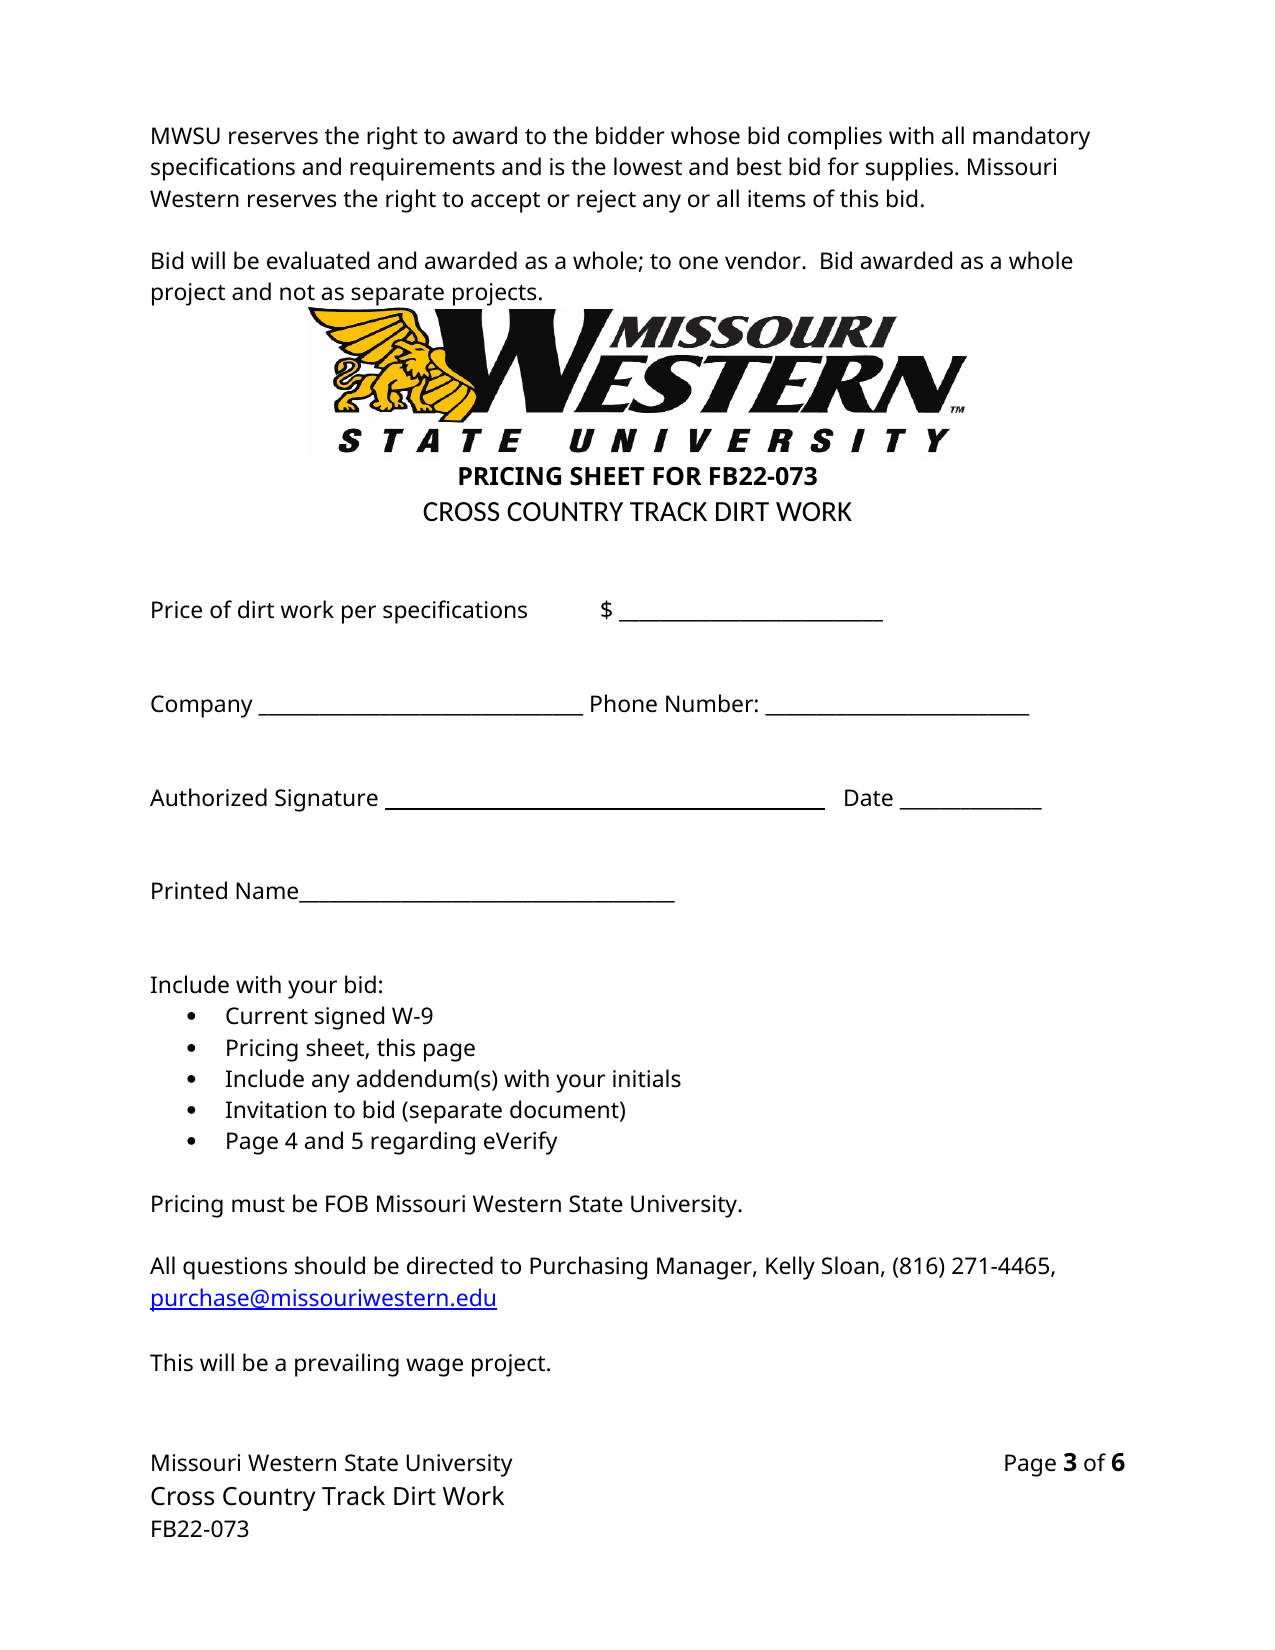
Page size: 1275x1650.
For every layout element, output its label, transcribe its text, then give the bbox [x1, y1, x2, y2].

list Current signed W-9 [187, 1000, 1125, 1032]
text Pricing must be FOB Missouri Western State University. [150, 1188, 1125, 1219]
text Authorized Signature Date ______________ [150, 782, 1125, 813]
text Bid will be evaluated and awarded as a whole; to one vendor. Bid awarded as a whole project and not as separate projects. [150, 245, 1125, 307]
text CROSS COUNTRY TRACK DIRT WORK [150, 493, 1125, 529]
text Include with your bid: [150, 969, 1125, 1000]
list Pricing sheet, this page [187, 1032, 1125, 1063]
text All questions should be directed to Purchasing Manager, Kelly Sloan, (816) 271-4465, purchase@missouriwestern.edu [150, 1250, 1125, 1313]
text MWSU reserves the right to award to the bidder whose bid complies with all mandatory specifications and requirements and is the lowest and best bid for supplies. Missouri Western reserves the right to accept or reject any or all items of this bid. [150, 120, 1125, 214]
text This will be a prevailing wage project. [150, 1347, 1125, 1378]
text Price of dirt work per specifications $ __________________________ [150, 594, 1125, 625]
list Include any addendum(s) with your initials [187, 1063, 1125, 1094]
text Printed Name_____________________________________ [150, 875, 1125, 907]
text PRICING SHEET FOR FB22-073 [150, 459, 1125, 493]
text Company ________________________________ Phone Number: __________________________ [150, 688, 1125, 719]
picture [308, 307, 967, 459]
list Page 4 and 5 regarding eVerify [187, 1125, 1125, 1157]
list Invitation to bid (separate document) [187, 1094, 1125, 1125]
